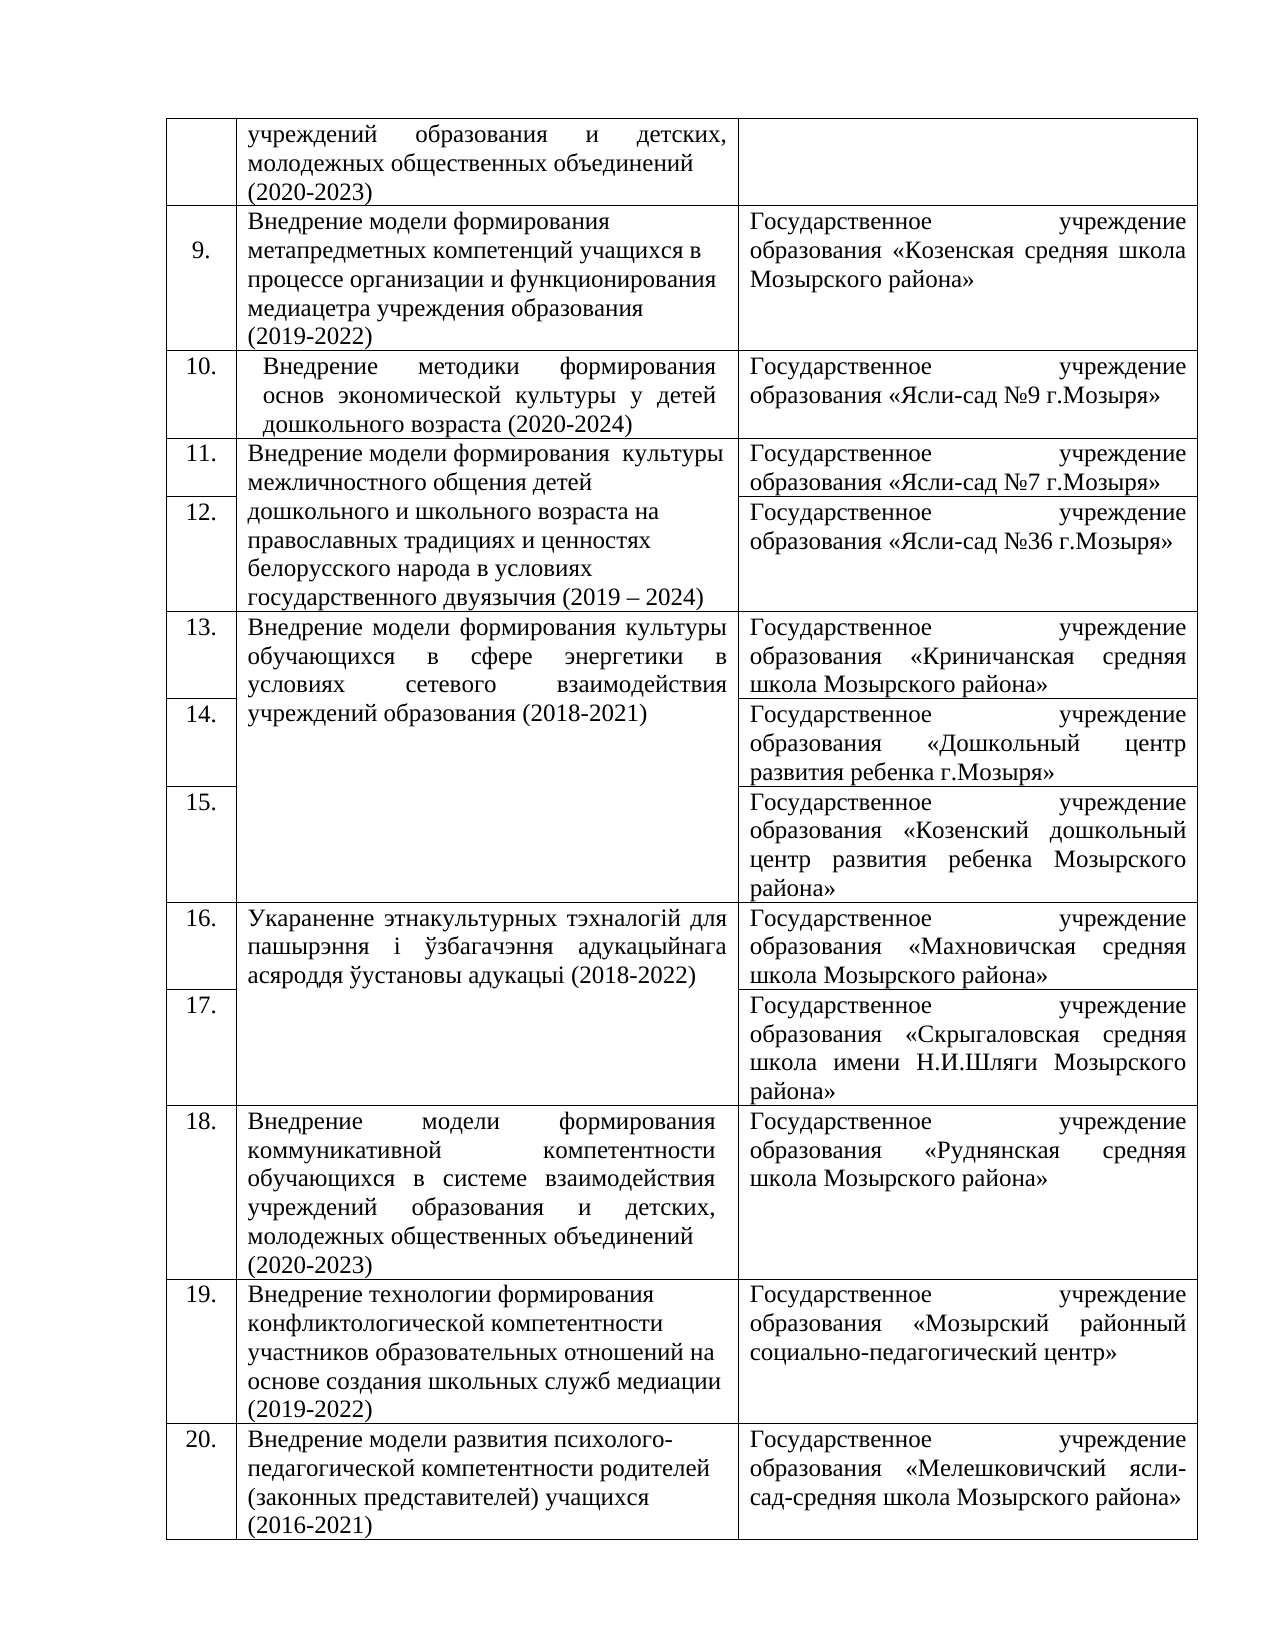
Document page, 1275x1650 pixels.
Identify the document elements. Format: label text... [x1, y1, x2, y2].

table_cell 9. [167, 206, 236, 350]
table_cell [739, 119, 1197, 205]
table_cell 18. [167, 1106, 236, 1278]
table_cell 17. [167, 990, 236, 1105]
table_cell 16. [167, 903, 236, 989]
table_cell 8. [167, 119, 236, 205]
table_cell 13. [167, 612, 236, 698]
table_cell Государственное учреждение образования «Мозырский районный социально-педагогический центр» [739, 1280, 1197, 1423]
table_cell Государственное учреждение образования «Руднянская средняя школа Мозырского района» [739, 1106, 1197, 1278]
table_cell 20. [167, 1424, 236, 1539]
table_cell Внедрение технологии формирования конфликтологической компетентности участников образовательных отношений на основе создания школьных служб медиации (2019-2022) [237, 1280, 738, 1423]
table_cell 15. [167, 787, 236, 902]
table_cell Внедрение модели формирования культуры обучающихся в сфере энергетики в условиях сетевого взаимодействия учреждений образования (2018-2021) [237, 612, 738, 902]
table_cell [237, 119, 738, 205]
table_cell Укараненне этнакультурных тэхналогій для пашырэння і ўзбагачэння адукацыйнага асяроддя ўустановы адукацыі (2018-2022) [237, 903, 738, 1105]
table_cell Внедрение модели развития психолого-педагогической компетентности родителей (законных представителей) учащихся (2016-2021) [237, 1424, 738, 1539]
table_cell 19. [167, 1280, 236, 1423]
table_cell 14. [167, 699, 236, 786]
table_cell Государственное учреждение образования «Ясли-сад №7 г.Мозыря» [739, 439, 1197, 496]
table_cell Государственное учреждение образования «Козенская средняя школа Мозырского района» [739, 206, 1197, 350]
table_cell Государственное учреждение образования «Махновичская средняя школа Мозырского района» [739, 903, 1197, 989]
table_cell Государственное учреждение образования «Дошкольный центр развития ребенка г.Мозыря» [739, 699, 1197, 786]
table_cell Государственное учреждение образования «Козенский дошкольный центр развития ребенка Мозырского района» [739, 787, 1197, 902]
table_cell Внедрение методики формирования основ экономической культуры у детей дошкольного возраста (2020-2024) [237, 351, 738, 437]
table_cell Государственное учреждение образования «Скрыгаловская средняя школа имени Н.И.Шляги Мозырского района» [739, 990, 1197, 1105]
table_cell 10. [167, 351, 236, 437]
table_cell Государственное учреждение образования «Криничанская средняя школа Мозырского района» [739, 612, 1197, 698]
table_cell Государственное учреждение образования «Мелешковичский ясли-сад-средняя школа Мозырского района» [739, 1424, 1197, 1539]
table_cell Внедрение модели формирования метапредметных компетенций учащихся в процессе организации и функционирования медиацетра учреждения образования (2019-2022) [237, 206, 738, 350]
table_cell 11. [167, 439, 236, 496]
table_cell Государственное учреждение образования «Ясли-сад №9 г.Мозыря» [739, 351, 1197, 437]
table_cell 12. [167, 497, 236, 611]
table_cell Внедрение модели формирования культуры межличностного общения детей дошкольного и школьного возраста на православных традициях и ценностях белорусского народа в условиях государственного двуязычия (2019 – 2024) [237, 439, 738, 611]
table_cell Государственное учреждение образования «Ясли-сад №36 г.Мозыря» [739, 497, 1197, 611]
